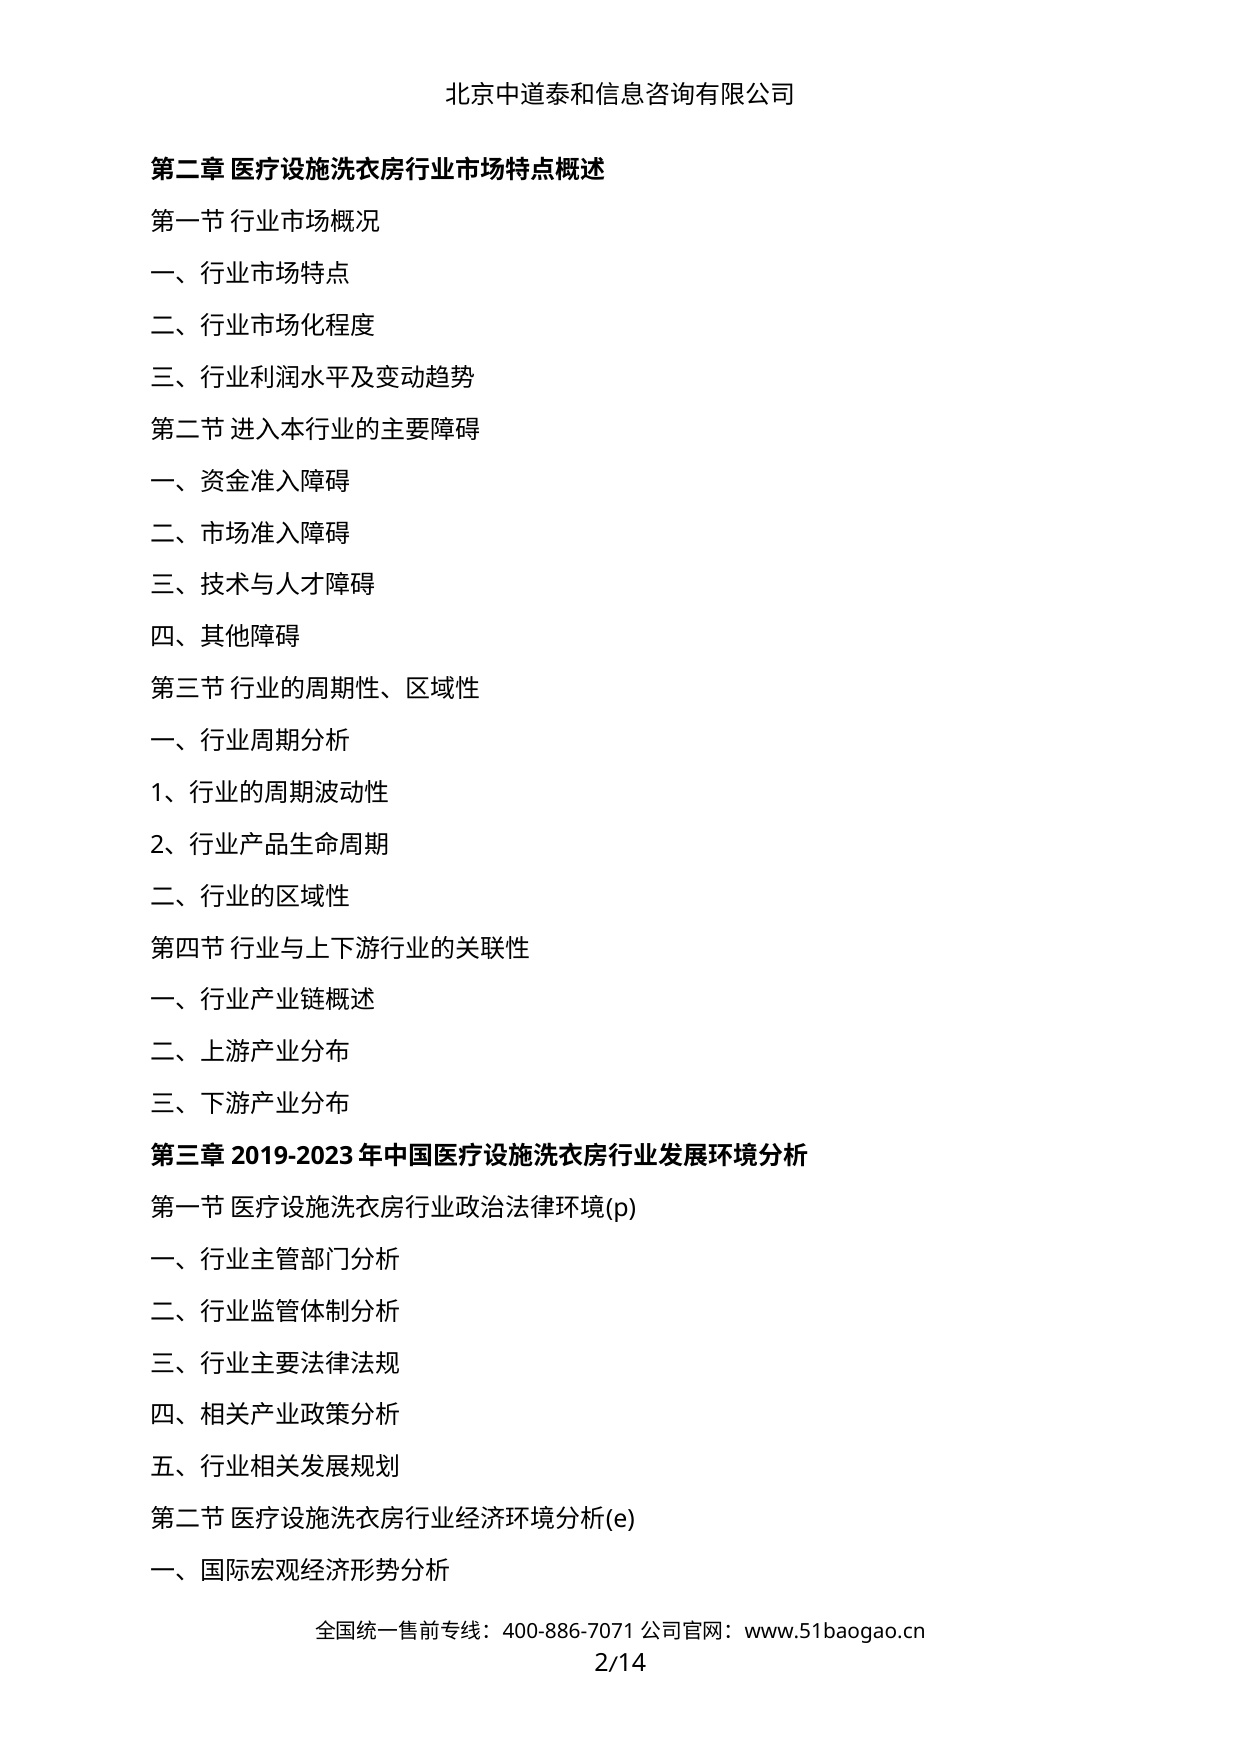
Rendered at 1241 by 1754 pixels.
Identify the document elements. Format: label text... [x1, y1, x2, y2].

text 四、其他障碍 [150, 617, 1090, 653]
text 第二节 医疗设施洗衣房行业经济环境分析(e) [150, 1499, 1090, 1535]
text 1、行业的周期波动性 [150, 772, 1090, 809]
text 二、行业的区域性 [150, 876, 1090, 912]
text 一、行业产业链概述 [150, 980, 1090, 1016]
text 二、上游产业分布 [150, 1032, 1090, 1068]
text 五、行业相关发展规划 [150, 1447, 1090, 1483]
text 四、相关产业政策分析 [150, 1395, 1090, 1431]
text 三、技术与人才障碍 [150, 565, 1090, 601]
text 第三节 行业的周期性、区域性 [150, 669, 1090, 705]
text 第一节 行业市场概况 [150, 202, 1090, 238]
text 第三章 2019-2023年中国医疗设施洗衣房行业发展环境分析 [150, 1136, 1090, 1172]
text 第一节 医疗设施洗衣房行业政治法律环境(p) [150, 1187, 1090, 1224]
text 一、资金准入障碍 [150, 461, 1090, 497]
text 一、行业市场特点 [150, 254, 1090, 290]
text 二、行业市场化程度 [150, 306, 1090, 342]
text 三、行业利润水平及变动趋势 [150, 357, 1090, 394]
text 一、行业周期分析 [150, 721, 1090, 757]
text 第二章 医疗设施洗衣房行业市场特点概述 [150, 150, 1090, 186]
text 第四节 行业与上下游行业的关联性 [150, 928, 1090, 964]
text 二、市场准入障碍 [150, 513, 1090, 549]
text 一、国际宏观经济形势分析 [150, 1551, 1090, 1587]
text 三、行业主要法律法规 [150, 1343, 1090, 1379]
text 二、行业监管体制分析 [150, 1291, 1090, 1327]
text 第二节 进入本行业的主要障碍 [150, 409, 1090, 446]
text 2、行业产品生命周期 [150, 824, 1090, 861]
text 三、下游产业分布 [150, 1084, 1090, 1120]
text 一、行业主管部门分析 [150, 1239, 1090, 1276]
